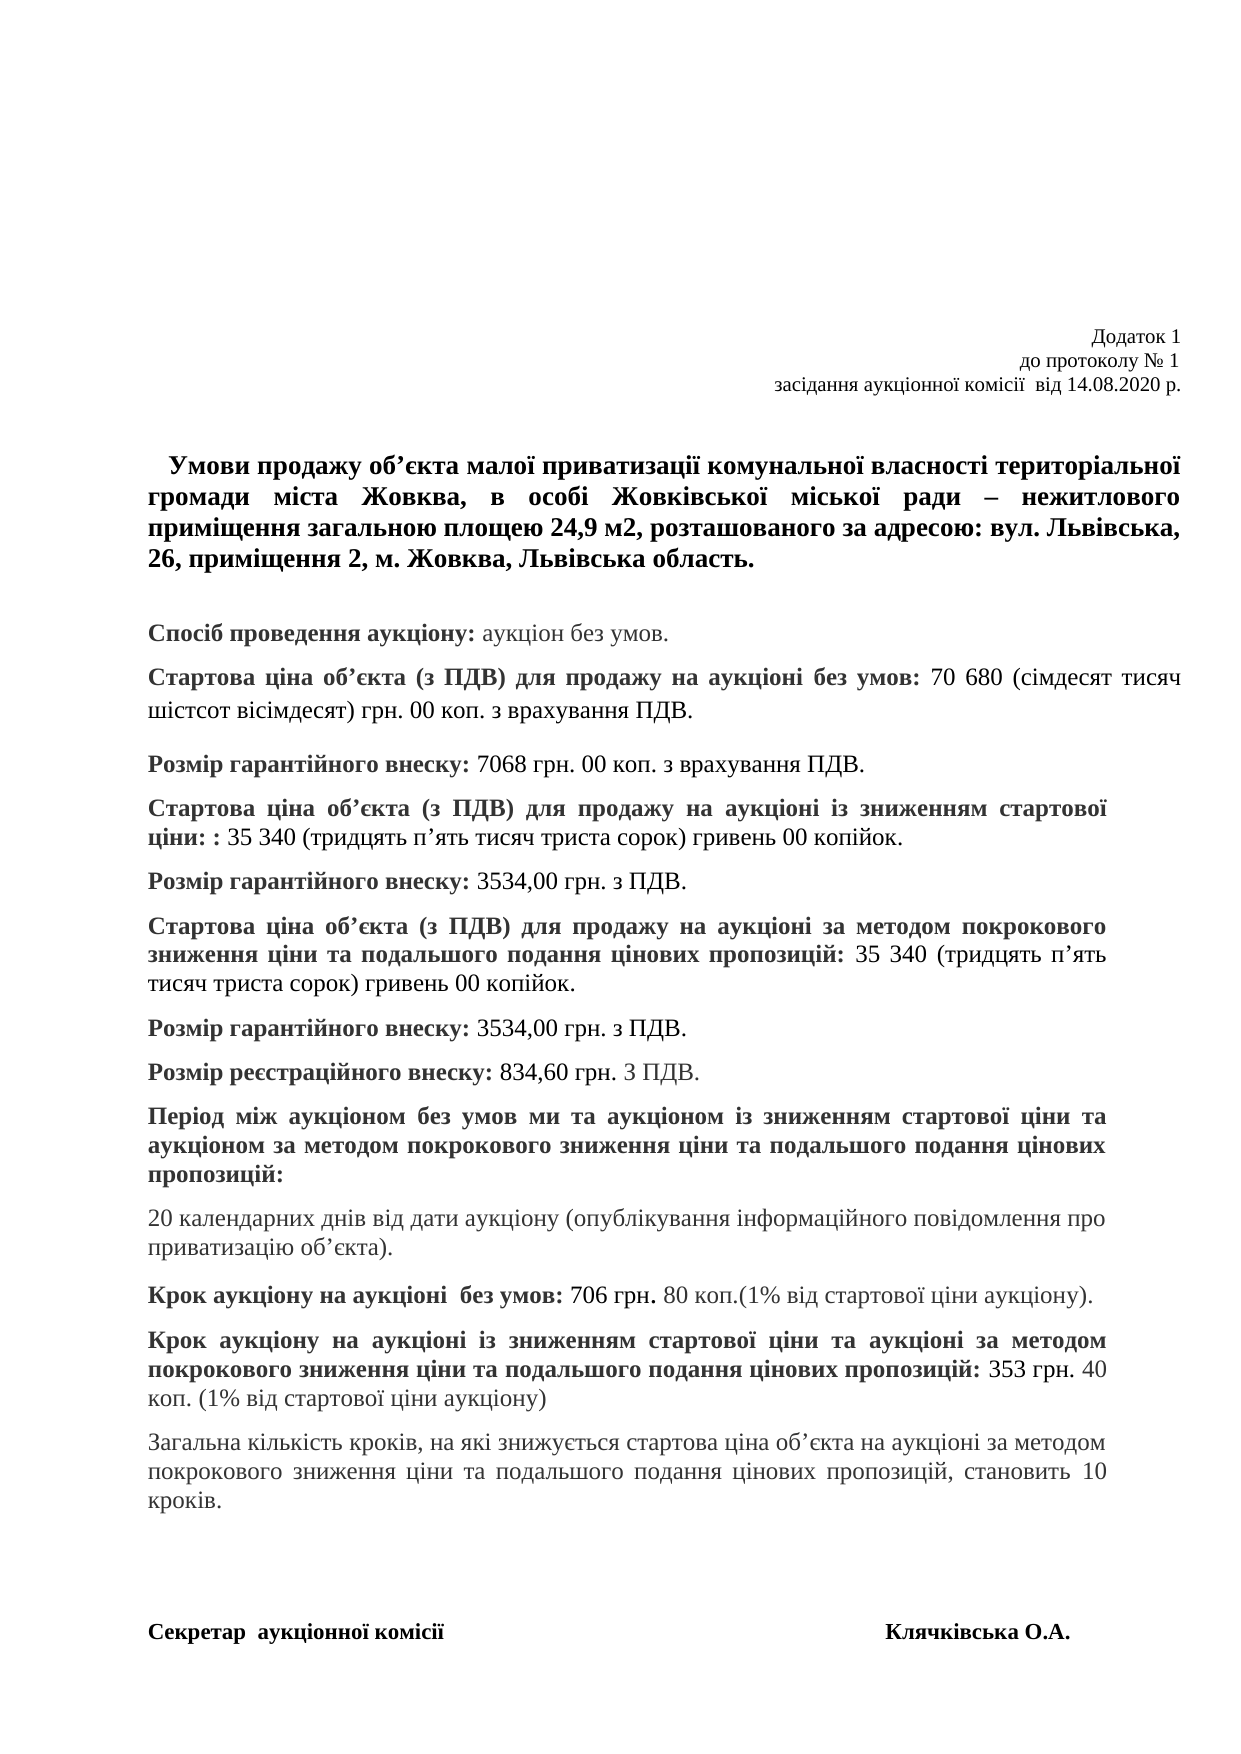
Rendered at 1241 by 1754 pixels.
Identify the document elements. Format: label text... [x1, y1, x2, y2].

text Розмір гарантійного внеску: 7068 грн. 00 коп. з врахування ПДВ. [148, 749, 1107, 778]
text засідання аукціонної комісії від 14.08.2020 р. [148, 372, 1181, 396]
text Загальна кількість кроків, на які знижується стартова ціна об’єкта на аукціоні за методом покрокового зниження ціни та подальшого подання цінових пропозицій, становить 10 кроків. [148, 1427, 1107, 1514]
text Розмір гарантійного внеску: 3534,00 грн. з ПДВ. [148, 866, 1107, 895]
text Крок аукціону на аукціоні без умов: 706 грн. 80 коп.(1% від стартової ціни аукціону). [148, 1276, 1107, 1310]
text Стартова ціна об’єкта (з ПДВ) для продажу на аукціоні за методом покрокового зниження ціни та подальшого подання цінових пропозицій: 35 340 (тридцять п’ять тисяч триста сорок) гривень 00 копійок. [148, 911, 1107, 997]
text до протоколу № 1 [148, 348, 1181, 372]
text Крок аукціону на аукціоні із зниженням стартової ціни та аукціоні за методом покрокового зниження ціни та подальшого подання цінових пропозицій: 353 грн. 40 коп. (1% від стартової ціни аукціону) [148, 1326, 1107, 1412]
text Додаток 1 [148, 324, 1181, 348]
text Спосіб проведення аукціону: аукціон без умов. [148, 618, 1107, 646]
list Умови продажу об’єкта малої приватизації комунальної власності територіальної громади міста Жовква, в особі Жовківської міської ради – нежитлового приміщення загальною площею 24,9 м2, розташованого за адресою: вул. Львівська, 26, приміщення 2, м. Жовква, Львівська область. [148, 449, 1181, 573]
text 20 календарних днів від дати аукціону (опублікування інформаційного повідомлення про приватизацію об’єкта). [148, 1203, 1107, 1261]
text Розмір гарантійного внеску: 3534,00 грн. з ПДВ. [148, 1013, 1107, 1041]
text Стартова ціна об’єкта (з ПДВ) для продажу на аукціоні без умов: 70 680 (сімдесят тисяч шістсот вісімдесят) грн. 00 коп. з врахування ПДВ. [148, 662, 1181, 724]
text Розмір реєстраційного внеску: 834,60 грн. З ПДВ. [148, 1057, 1107, 1086]
text Стартова ціна об’єкта (з ПДВ) для продажу на аукціоні із зниженням стартової ціни: : 35 340 (тридцять п’ять тисяч триста сорок) гривень 00 копійок. [148, 793, 1107, 851]
text Секретар аукціонної комісії Клячківська О.А. [148, 1618, 1181, 1644]
text Період між аукціоном без умов ми та аукціоном із зниженням стартової ціни та аукціоном за методом покрокового зниження ціни та подальшого подання цінових пропозицій: [148, 1101, 1107, 1188]
